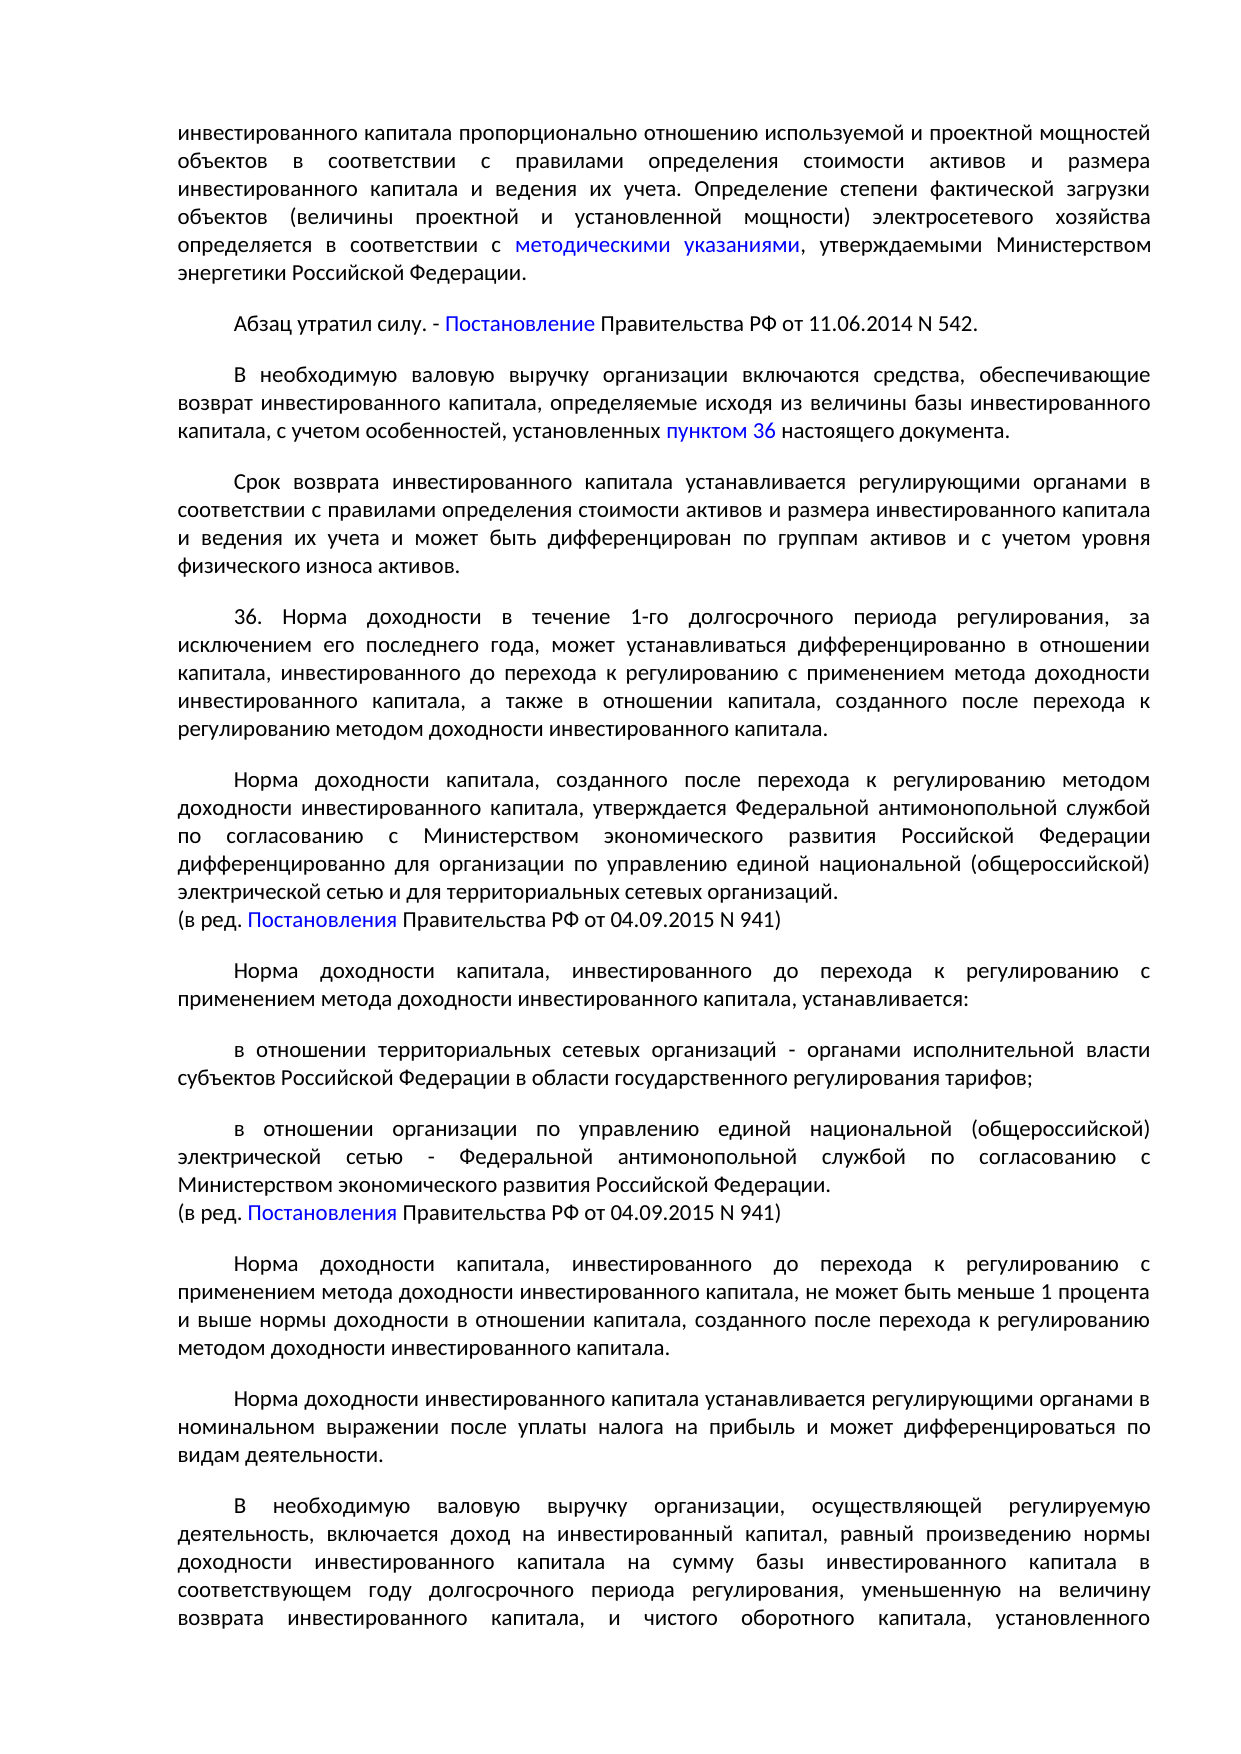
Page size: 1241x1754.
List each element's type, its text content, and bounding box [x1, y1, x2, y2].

text Срок возврата инвестированного капитала устанавливается регулирующими органами в соответствии с правилами определения стоимости активов и размера инвестированного капитала и ведения их учета и может быть дифференцирован по группам активов и с учетом уровня физического износа активов. [177, 467, 1152, 579]
text Норма доходности капитала, созданного после перехода к регулированию методом доходности инвестированного капитала, утверждается Федеральной антимонопольной службой по согласованию с Министерством экономического развития Российской Федерации дифференцированно для организации по управлению единой национальной (общероссийской) электрической сетью и для территориальных сетевых организаций. [177, 765, 1152, 905]
text В необходимую валовую выручку организации включаются средства, обеспечивающие возврат инвестированного капитала, определяемые исходя из величины базы инвестированного капитала, с учетом особенностей, установленных пунктом 36 настоящего документа. [177, 360, 1152, 444]
text Норма доходности капитала, инвестированного до перехода к регулированию с применением метода доходности инвестированного капитала, устанавливается: [177, 956, 1152, 1012]
text Абзац утратил силу. - Постановление Правительства РФ от 11.06.2014 N 542. [177, 309, 1152, 337]
text в отношении территориальных сетевых организаций - органами исполнительной власти субъектов Российской Федерации в области государственного регулирования тарифов; [177, 1035, 1152, 1091]
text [177, 118, 1152, 286]
text Норма доходности инвестированного капитала устанавливается регулирующими органами в номинальном выражении после уплаты налога на прибыль и может дифференцироваться по видам деятельности. [177, 1384, 1152, 1468]
text в отношении организации по управлению единой национальной (общероссийской) электрической сетью - Федеральной антимонопольной службой по согласованию с Министерством экономического развития Российской Федерации. [177, 1114, 1152, 1198]
text (в ред. Постановления Правительства РФ от 04.09.2015 N 941) [177, 905, 1152, 933]
text Норма доходности капитала, инвестированного до перехода к регулированию с применением метода доходности инвестированного капитала, не может быть меньше 1 процента и выше нормы доходности в отношении капитала, созданного после перехода к регулированию методом доходности инвестированного капитала. [177, 1249, 1152, 1361]
text (в ред. Постановления Правительства РФ от 04.09.2015 N 941) [177, 1198, 1152, 1226]
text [177, 1491, 1152, 1631]
text 36. Норма доходности в течение 1-го долгосрочного периода регулирования, за исключением его последнего года, может устанавливаться дифференцированно в отношении капитала, инвестированного до перехода к регулированию с применением метода доходности инвестированного капитала, а также в отношении капитала, созданного после перехода к регулированию методом доходности инвестированного капитала. [177, 602, 1152, 742]
